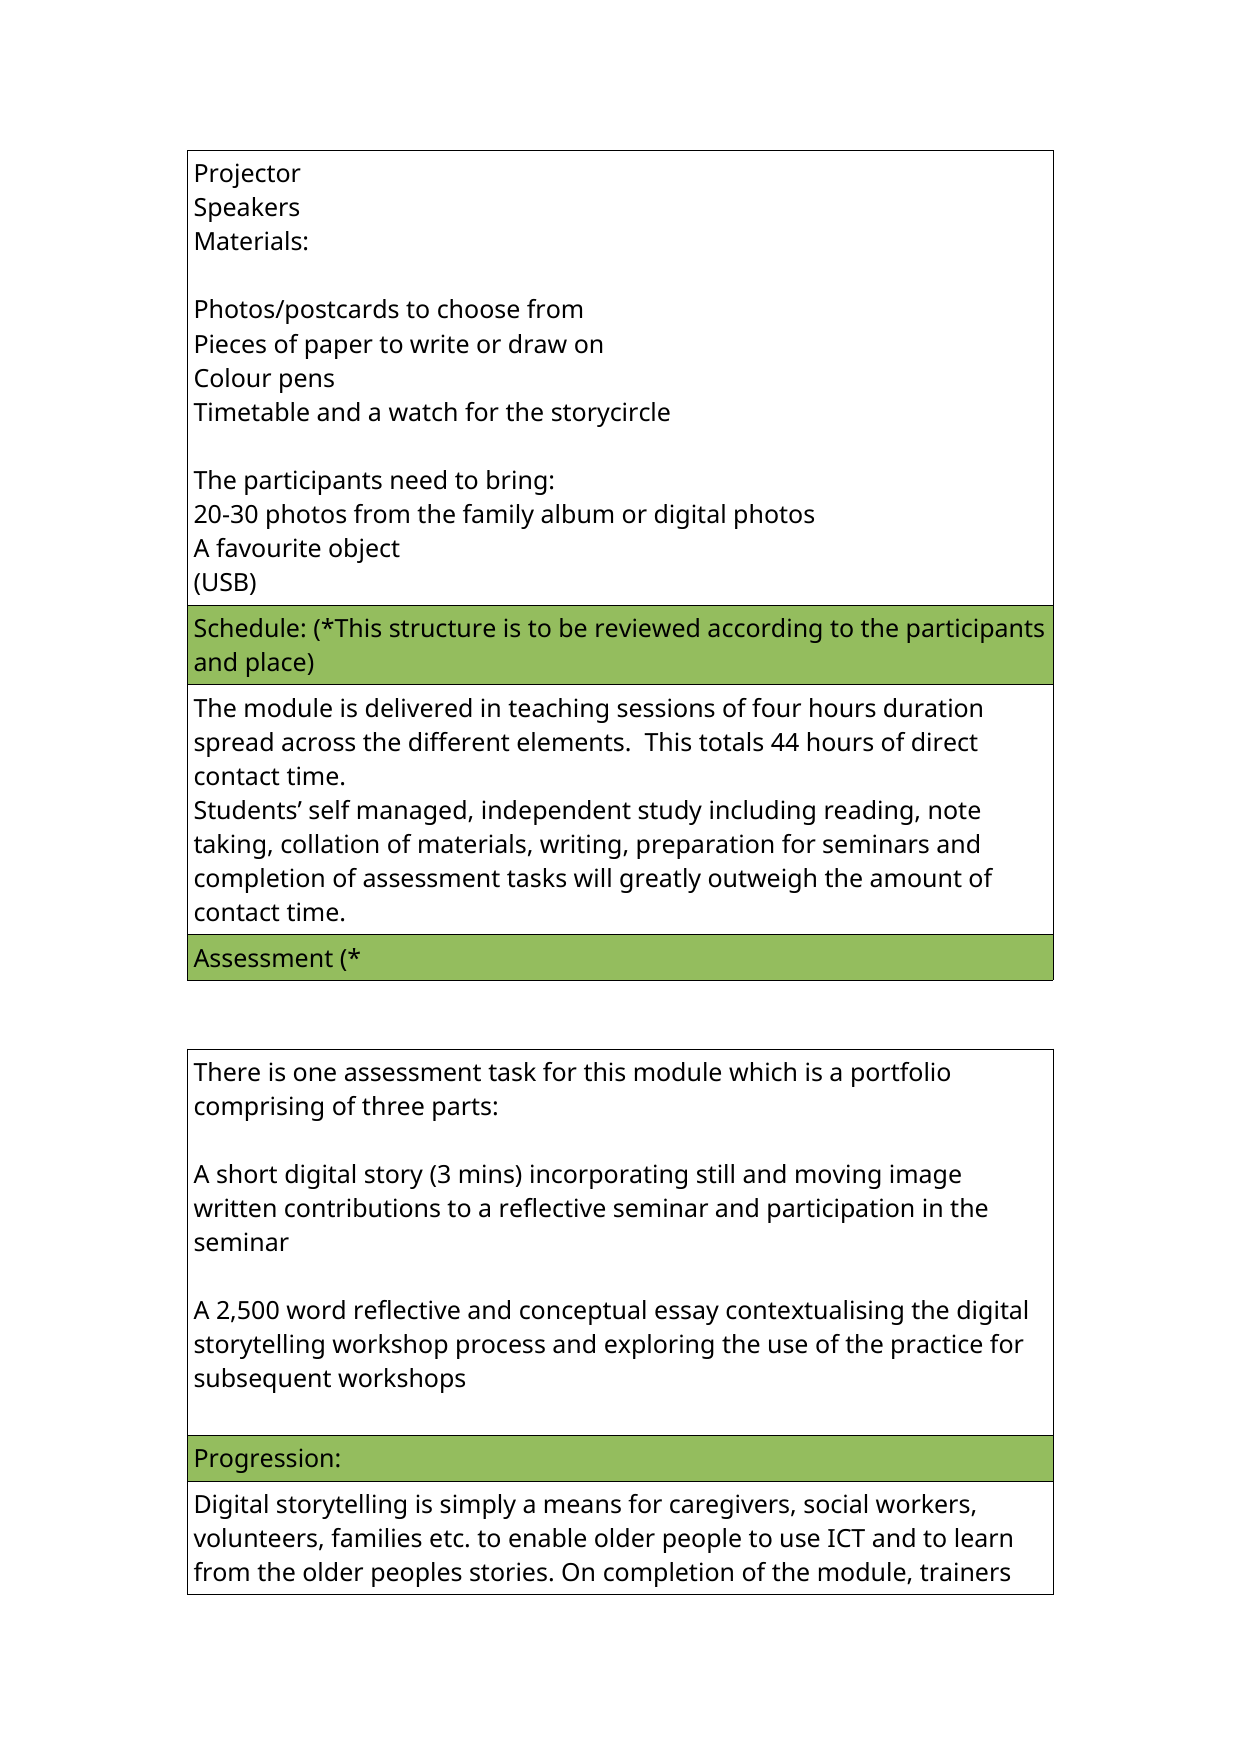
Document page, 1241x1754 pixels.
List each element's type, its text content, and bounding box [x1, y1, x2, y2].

table_cell Progression: [188, 1436, 1053, 1481]
table_cell Schedule: (*This structure is to be reviewed according to the participants and place) [188, 606, 1053, 684]
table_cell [188, 151, 1053, 604]
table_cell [188, 1482, 1053, 1594]
table_cell Assessment (* [188, 935, 1053, 980]
table_header There is one assessment task for this module which is a portfolio comprising of three parts: A short digital story (3 mins) incorporating still and moving image written contributions to a reflective seminar and participation in the seminar A 2,500 word reflective and conceptual essay contextualising the digital storytelling workshop process and exploring the use of the practice for subsequent workshops [188, 1050, 1053, 1435]
table_cell The module is delivered in teaching sessions of four hours duration spread across the different elements. This totals 44 hours of direct contact time. Students’ self managed, independent study including reading, note taking, collation of materials, writing, preparation for seminars and completion of assessment tasks will greatly outweigh the amount of contact time. [188, 685, 1053, 934]
